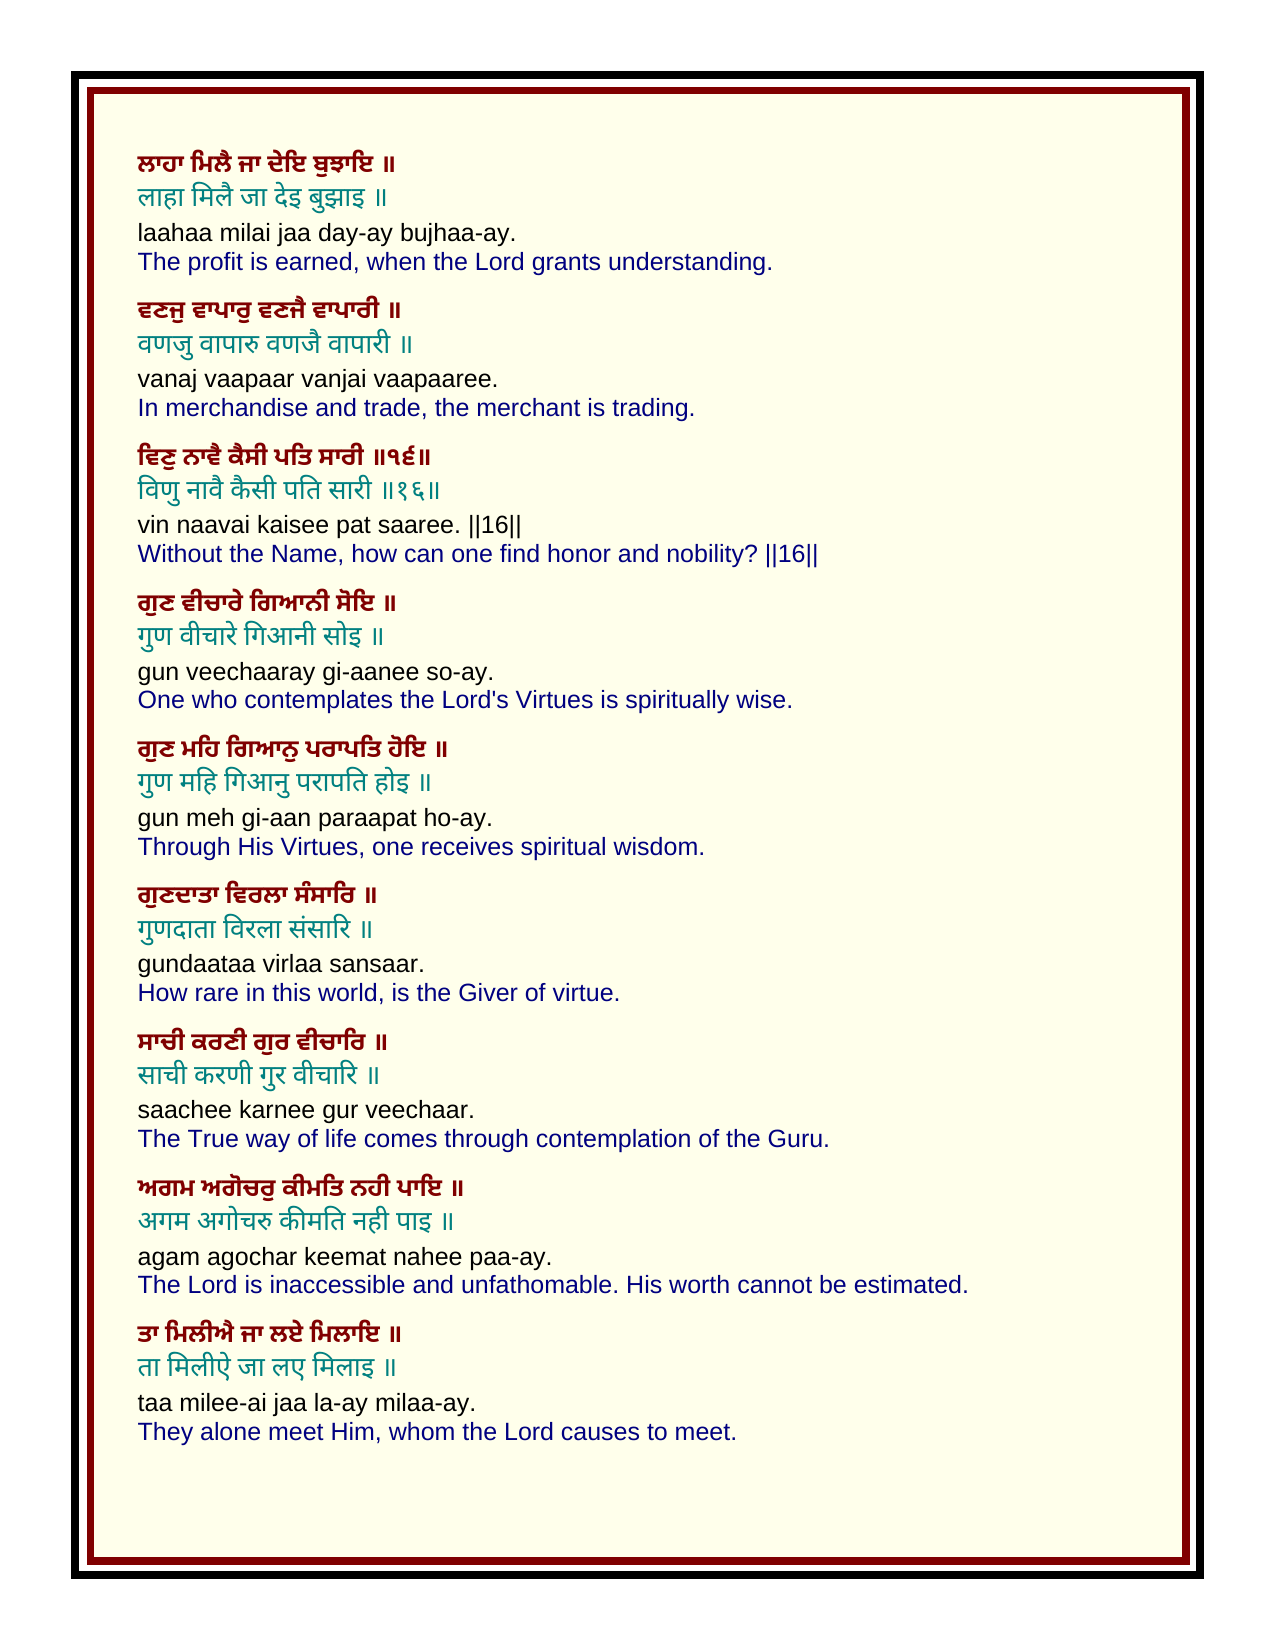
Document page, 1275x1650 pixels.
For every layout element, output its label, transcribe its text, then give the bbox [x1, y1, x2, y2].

text vanaj vaapaar vanjai vaapaaree. [137, 364, 1138, 393]
text Through His Virtues, one receives spiritual wisdom. [137, 832, 1138, 860]
text agam agochar keemat nahee paa-ay. [137, 1242, 1138, 1270]
text गुणदाता विरला संसारि ॥ [137, 914, 1138, 949]
text taa milee-ai jaa la-ay milaa-ay. [137, 1388, 1138, 1417]
text laahaa milai jaa day-ay bujhaa-ay. [137, 218, 1138, 247]
text gun veechaaray gi-aanee so-ay. [137, 657, 1138, 685]
text ਵਣਜੁ ਵਾਪਾਰੁ ਵਣਜੈ ਵਾਪਾਰੀ ॥ [137, 296, 1138, 329]
text The profit is earned, when the Lord grants understanding. [137, 247, 1138, 275]
text गुण वीचारे गिआनी सोइ ॥ [137, 621, 1138, 657]
text ਤਾ ਮਿਲੀਐ ਜਾ ਲਏ ਮਿਲਾਇ ॥ [137, 1320, 1138, 1353]
text The Lord is inaccessible and unfathomable. His worth cannot be estimated. [137, 1270, 1138, 1299]
text gun meh gi-aan paraapat ho-ay. [137, 803, 1138, 832]
text ਵਿਣੁ ਨਾਵੈ ਕੈਸੀ ਪਤਿ ਸਾਰੀ ॥੧੬॥ [137, 442, 1138, 475]
text साची करणी गुर वीचारि ॥ [137, 1060, 1138, 1095]
text How rare in this world, is the Giver of virtue. [137, 978, 1138, 1007]
text Without the Name, how can one find honor and nobility? ||16|| [137, 539, 1138, 568]
text The True way of life comes through contemplation of the Guru. [137, 1124, 1138, 1153]
text विणु नावै कैसी पति सारी ॥१६॥ [137, 475, 1138, 510]
text One who contemplates the Lord's Virtues is spiritually wise. [137, 685, 1138, 714]
text saachee karnee gur veechaar. [137, 1095, 1138, 1124]
text गुण महि गिआनु परापति होइ ॥ [137, 768, 1138, 803]
text अगम अगोचरु कीमति नही पाइ ॥ [137, 1206, 1138, 1242]
text ਗੁਣ ਵੀਚਾਰੇ ਗਿਆਨੀ ਸੋਇ ॥ [137, 589, 1138, 621]
text ता मिलीऐ जा लए मिलाइ ॥ [137, 1353, 1138, 1388]
text vin naavai kaisee pat saaree. ||16|| [137, 510, 1138, 539]
text ਸਾਚੀ ਕਰਣੀ ਗੁਰ ਵੀਚਾਰਿ ॥ [137, 1027, 1138, 1060]
text ਗੁਣ ਮਹਿ ਗਿਆਨੁ ਪਰਾਪਤਿ ਹੋਇ ॥ [137, 735, 1138, 768]
text ਅਗਮ ਅਗੋਚਰੁ ਕੀਮਤਿ ਨਹੀ ਪਾਇ ॥ [137, 1174, 1138, 1206]
text लाहा मिलै जा देइ बुझाइ ॥ [137, 183, 1138, 218]
text ਲਾਹਾ ਮਿਲੈ ਜਾ ਦੇਇ ਬੁਝਾਇ ॥ [137, 150, 1138, 183]
text gundaataa virlaa sansaar. [137, 949, 1138, 978]
text They alone meet Him, whom the Lord causes to meet. [137, 1417, 1138, 1445]
text In merchandise and trade, the merchant is trading. [137, 393, 1138, 422]
text वणजु वापारु वणजै वापारी ॥ [137, 329, 1138, 364]
text ਗੁਣਦਾਤਾ ਵਿਰਲਾ ਸੰਸਾਰਿ ॥ [137, 881, 1138, 914]
